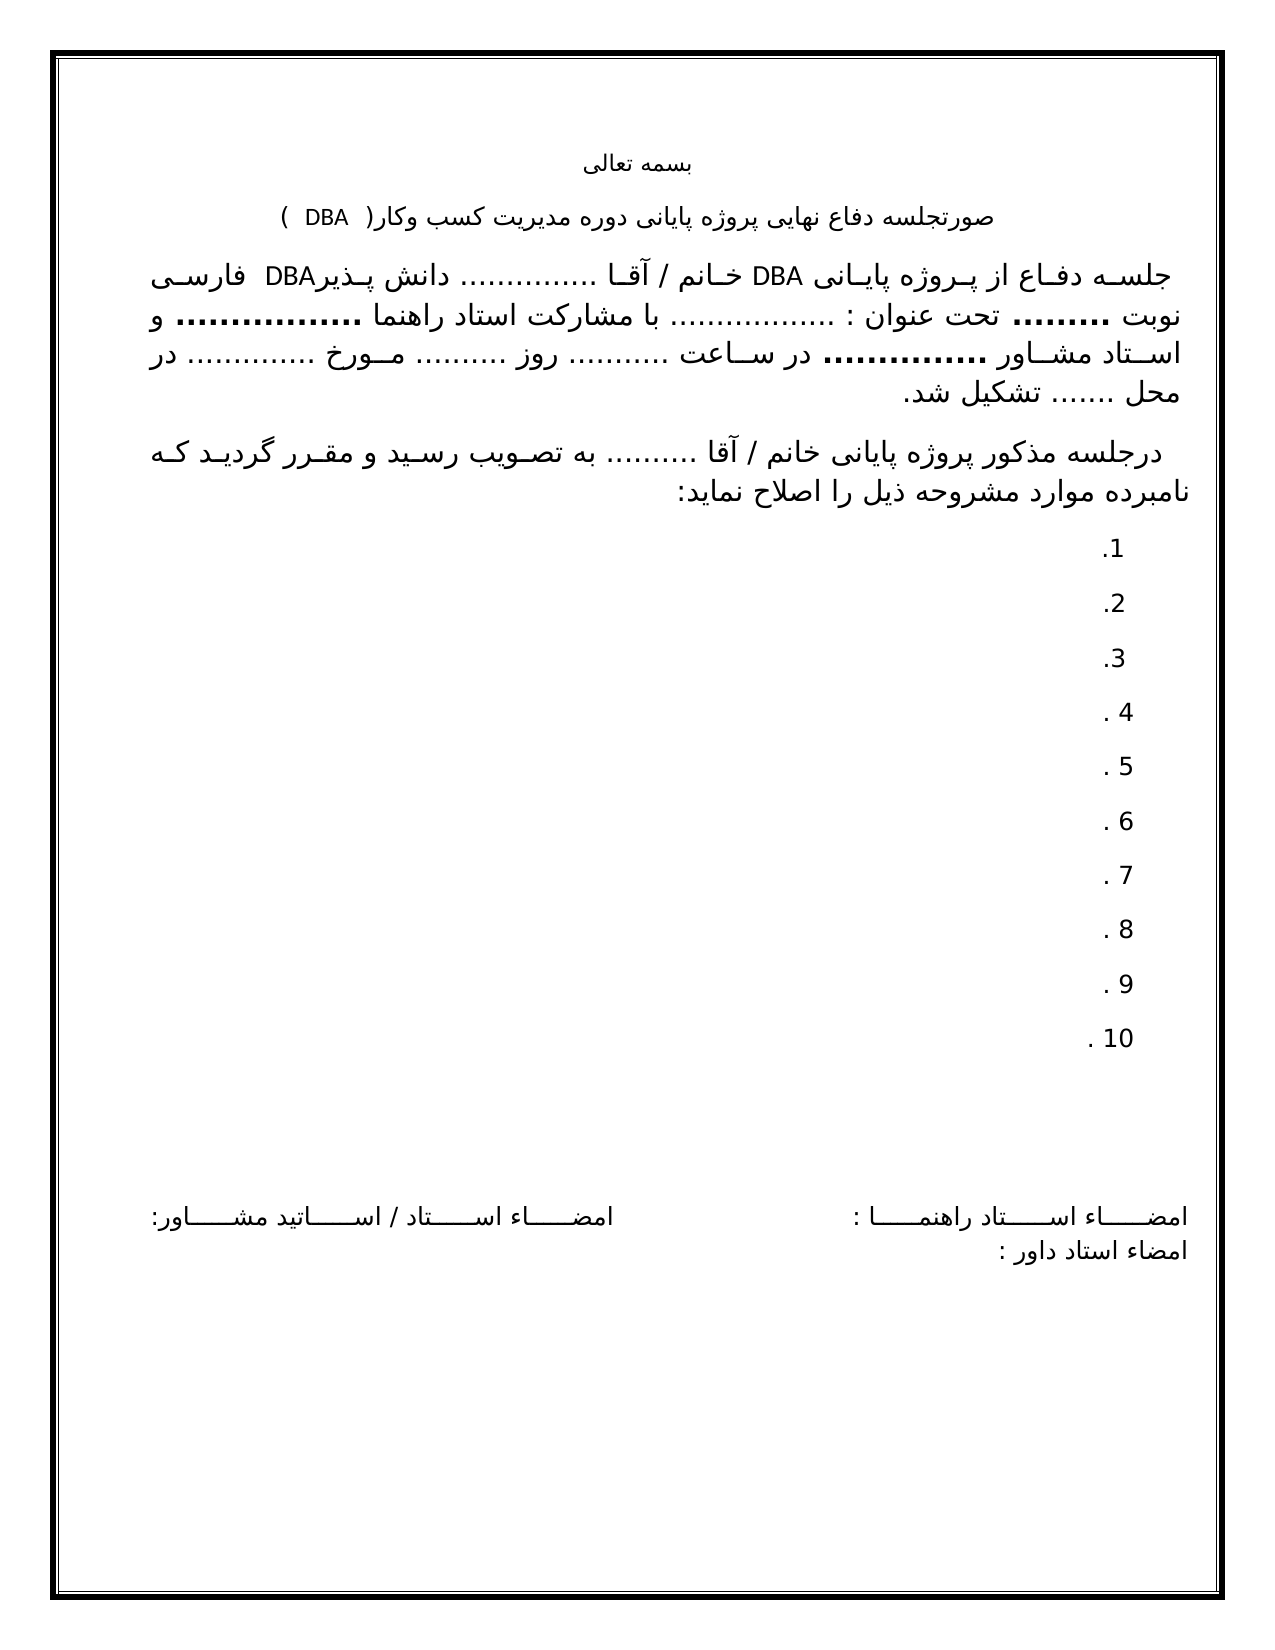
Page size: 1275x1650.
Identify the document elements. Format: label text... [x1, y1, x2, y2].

text 3. [150, 644, 1134, 673]
text 5 . [150, 752, 1134, 782]
text 9 . [150, 970, 1134, 999]
text امضاء استاد راهنما : امضاء استاد / اساتید مشاور: امضاء استاد داور : [150, 1202, 1188, 1265]
text 2. [150, 589, 1134, 618]
text 8 . [150, 916, 1134, 945]
text درجلسه مذکور پروژه پایانی خانم / آقا .......... به تصویب رسید و مقرر گردید که نامبرده موارد مشروحه ذیل را اصلاح نماید: [150, 436, 1191, 508]
text جلسه دفاع از پروژه پایانی DBA خانم / آقا ............... دانش پذیرDBA فارسی نوبت ......... تحت عنوان : .................. با مشارکت استاد راهنما ................. و استاد مشاور ............... در ساعت ........... روز .......... مورخ .............. در محل ....... تشکیل شد. [150, 257, 1181, 410]
text 7 . [150, 861, 1134, 890]
text صورتجلسه دفاع نهایی پروژه پایانی دوره مدیریت کسب وکار( DBA ) [150, 201, 1125, 232]
text 1. [150, 534, 1134, 563]
text 6 . [150, 807, 1134, 836]
text بسمه تعالی [150, 150, 1125, 177]
text 4 . [150, 698, 1134, 727]
text 10 . [150, 1024, 1134, 1053]
